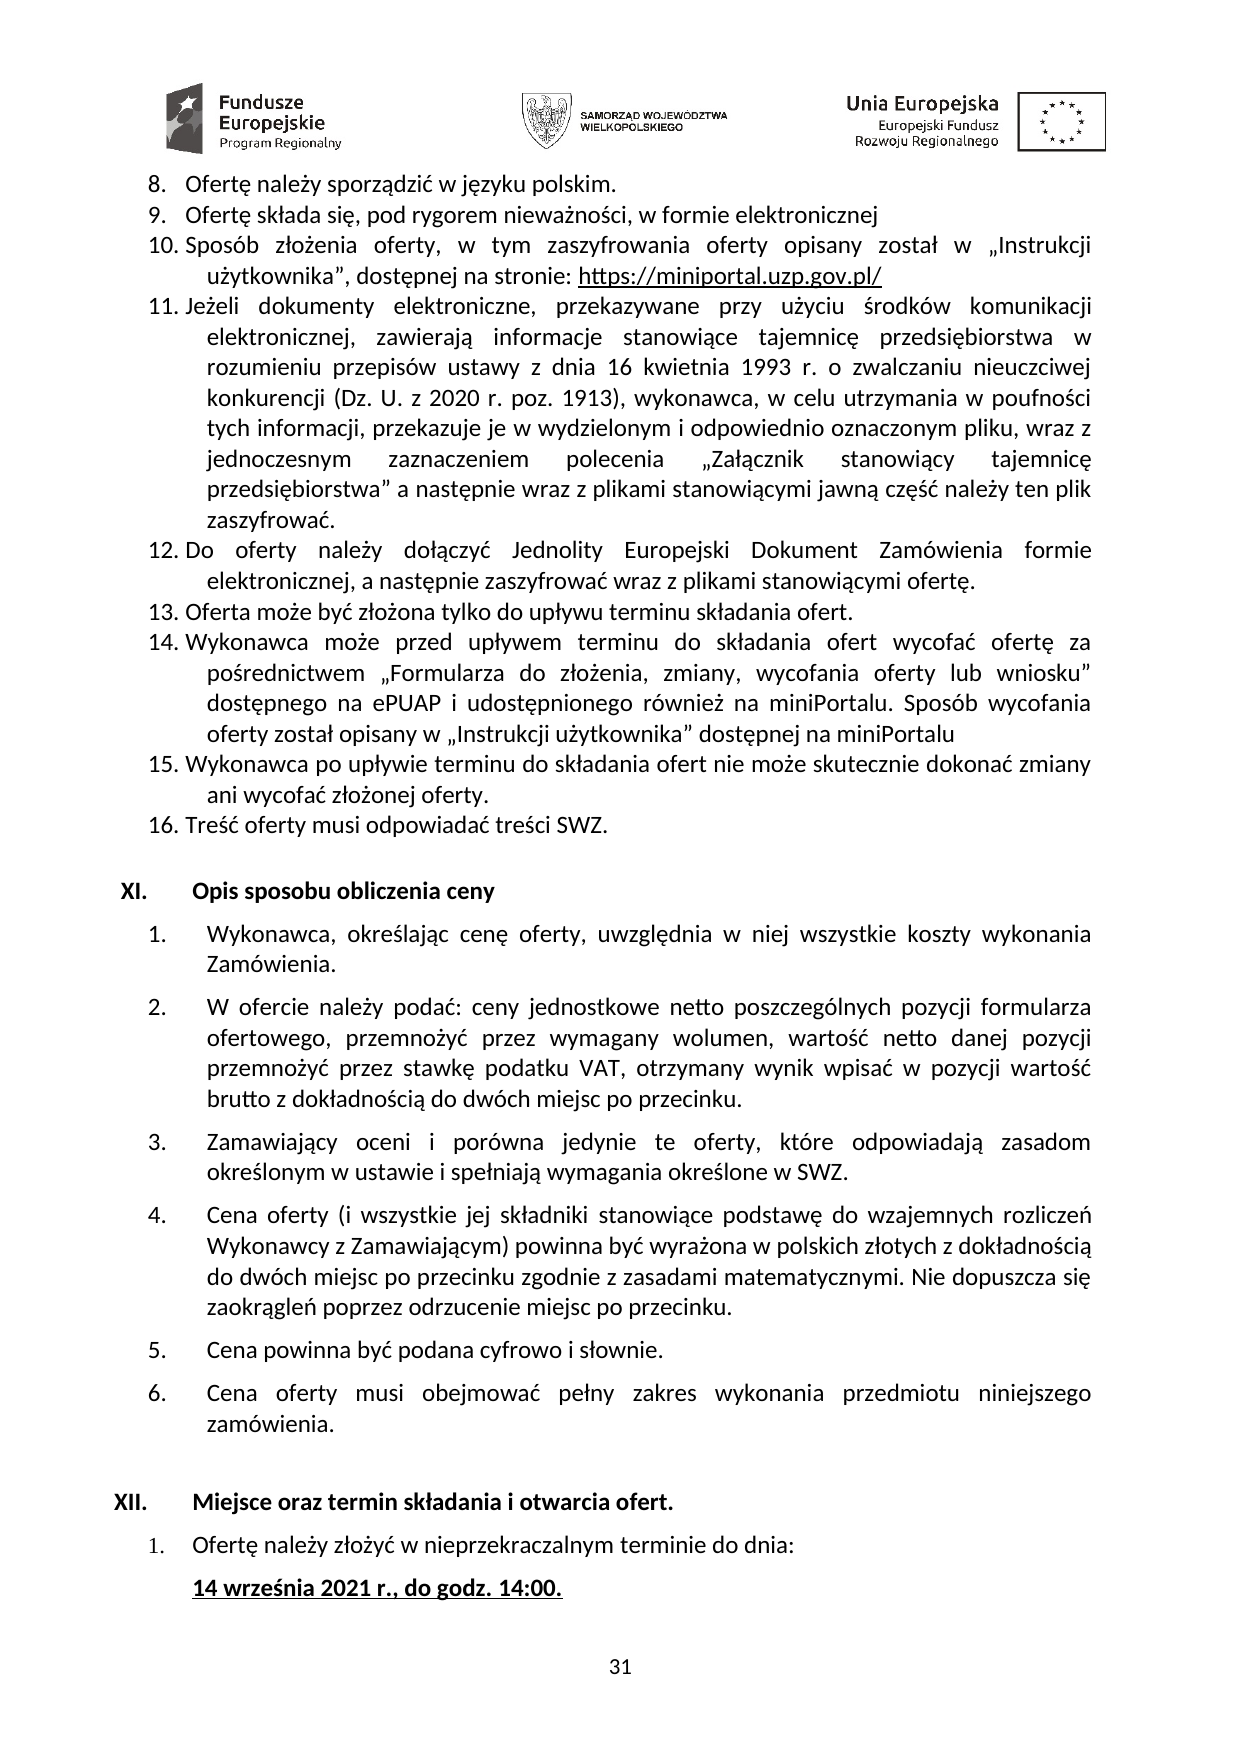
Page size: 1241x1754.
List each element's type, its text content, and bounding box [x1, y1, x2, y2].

list Wykonawca po upływie terminu do składania ofert nie może skutecznie dokonać zmiany ani wycofać złożonej oferty. [148, 748, 1093, 809]
list Ofertę należy złożyć w nieprzekraczalnym terminie do dnia: [148, 1529, 1093, 1559]
list Ofertę należy sporządzić w języku polskim. [148, 169, 1093, 199]
list Zamawiający oceni i porówna jedynie te oferty, które odpowiadają zasadom określonym w ustawie i spełniają wymagania określone w SWZ. [148, 1126, 1093, 1187]
picture [147, 73, 1125, 169]
list Ofertę składa się, pod rygorem nieważności, w formie elektronicznej [148, 199, 1093, 229]
list Wykonawca może przed upływem terminu do składania ofert wycofać ofertę za pośrednictwem „Formularza do złożenia, zmiany, wycofania oferty lub wniosku” dostępnego na ePUAP i udostępnionego również na miniPortalu. Sposób wycofania oferty został opisany w „Instrukcji użytkownika” dostępnej na miniPortalu [148, 626, 1093, 748]
list Opis sposobu obliczenia ceny [148, 875, 1093, 905]
list Cena oferty (i wszystkie jej składniki stanowiące podstawę do wzajemnych rozliczeń Wykonawcy z Zamawiającym) powinna być wyrażona w polskich złotych z dokładnością do dwóch miejsc po przecinku zgodnie z zasadami matematycznymi. Nie dopuszcza się zaokrągleń poprzez odrzucenie miejsc po przecinku. [148, 1199, 1093, 1322]
list Treść oferty musi odpowiadać treści SWZ. [148, 809, 1093, 840]
text 14 września 2021 r., do godz. 14:00. [192, 1572, 1093, 1602]
list Cena oferty musi obejmować pełny zakres wykonania przedmiotu niniejszego zamówienia. [148, 1377, 1093, 1438]
list Cena powinna być podana cyfrowo i słownie. [148, 1334, 1093, 1365]
list Wykonawca, określając cenę oferty, uwzględnia w niej wszystkie koszty wykonania Zamówienia. [148, 918, 1093, 979]
list Miejsce oraz termin składania i otwarcia ofert. [148, 1486, 1093, 1516]
list Oferta może być złożona tylko do upływu terminu składania ofert. [148, 596, 1093, 626]
list Sposób złożenia oferty, w tym zaszyfrowania oferty opisany został w „Instrukcji użytkownika”, dostępnej na stronie: https://miniportal.uzp.gov.pl/ [148, 229, 1093, 291]
list W ofercie należy podać: ceny jednostkowe netto poszczególnych pozycji formularza ofertowego, przemnożyć przez wymagany wolumen, wartość netto danej pozycji przemnożyć przez stawkę podatku VAT, otrzymany wynik wpisać w pozycji wartość brutto z dokładnością do dwóch miejsc po przecinku. [148, 991, 1093, 1113]
list Do oferty należy dołączyć Jednolity Europejski Dokument Zamówienia formie elektronicznej, a następnie zaszyfrować wraz z plikami stanowiącymi ofertę. [148, 535, 1093, 596]
list Jeżeli dokumenty elektroniczne, przekazywane przy użyciu środków komunikacji elektronicznej, zawierają informacje stanowiące tajemnicę przedsiębiorstwa w rozumieniu przepisów ustawy z dnia 16 kwietnia 1993 r. o zwalczaniu nieuczciwej konkurencji (Dz. U. z 2020 r. poz. 1913), wykonawca, w celu utrzymania w poufności tych informacji, przekazuje je w wydzielonym i odpowiednio oznaczonym pliku, wraz z jednoczesnym zaznaczeniem polecenia „Załącznik stanowiący tajemnicę przedsiębiorstwa” a następnie wraz z plikami stanowiącymi jawną część należy ten plik zaszyfrować. [148, 291, 1093, 535]
